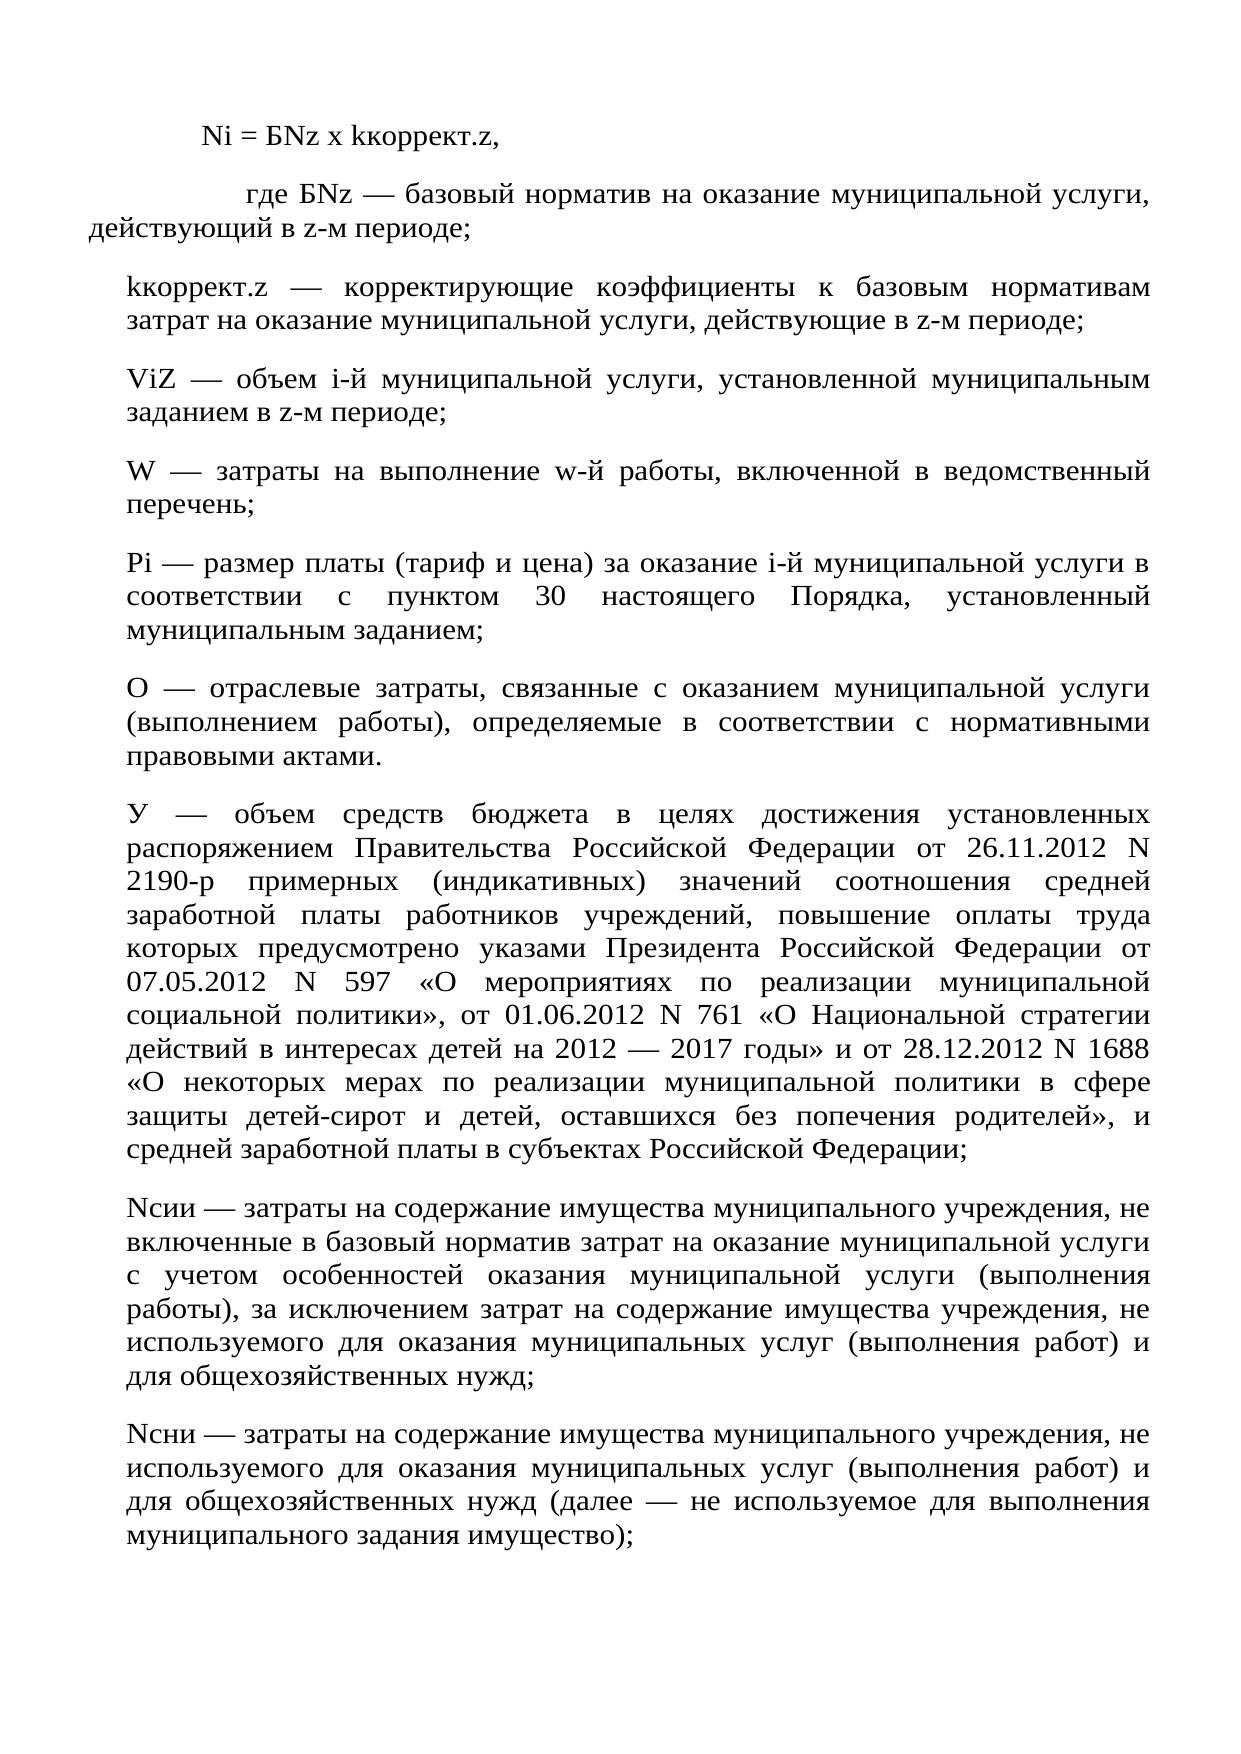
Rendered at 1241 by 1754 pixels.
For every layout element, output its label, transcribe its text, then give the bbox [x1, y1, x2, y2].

subtitle kкоррект.z — корректирующие коэффициенты к базовым нормативам затрат на оказание муниципальной услуги, действующие в z-м периоде; [126, 269, 1152, 336]
subtitle Pi — размер платы (тариф и цена) за оказание i-й муниципальной услуги в соответствии с пунктом 30 настоящего Порядка, установленный муниципальным заданием; [126, 545, 1152, 646]
subtitle Nсии — затраты на содержание имущества муниципального учреждения, не включенные в базовый норматив затрат на оказание муниципальной услуги с учетом особенностей оказания муниципальной услуги (выполнения работы), за исключением затрат на содержание имущества учреждения, не используемого для оказания муниципальных услуг (выполнения работ) и для общехозяйственных нужд; [126, 1190, 1152, 1391]
subtitle Ni = БNz x kкоррект.z, [201, 118, 1152, 152]
subtitle О — отраслевые затраты, связанные с оказанием муниципальной услуги (выполнением работы), определяемые в соответствии с нормативными правовыми актами. [126, 671, 1152, 771]
subtitle где БNz — базовый норматив на оказание муниципальной услуги, действующий в z-м периоде; [89, 177, 1152, 244]
subtitle Nсни — затраты на содержание имущества муниципального учреждения, не используемого для оказания муниципальных услуг (выполнения работ) и для общехозяйственных нужд (далее — не используемое для выполнения муниципального задания имущество); [126, 1416, 1152, 1551]
subtitle W — затраты на выполнение w-й работы, включенной в ведомственный перечень; [126, 453, 1152, 520]
subtitle ViZ — объем i-й муниципальной услуги, установленной муниципальным заданием в z-м периоде; [126, 361, 1152, 428]
subtitle У — объем средств бюджета в целях достижения установленных распоряжением Правительства Российской Федерации от 26.11.2012 N 2190-р примерных (индикативных) значений соотношения средней заработной платы работников учреждений, повышение оплаты труда которых предусмотрено указами Президента Российской Федерации от 07.05.2012 N 597 «О мероприятиях по реализации муниципальной социальной политики», от 01.06.2012 N 761 «О Национальной стратегии действий в интересах детей на 2012 — 2017 годы» и от 28.12.2012 N 1688 «О некоторых мерах по реализации муниципальной политики в сфере защиты детей-сирот и детей, оставшихся без попечения родителей», и средней заработной платы в субъектах Российской Федерации; [126, 796, 1152, 1165]
